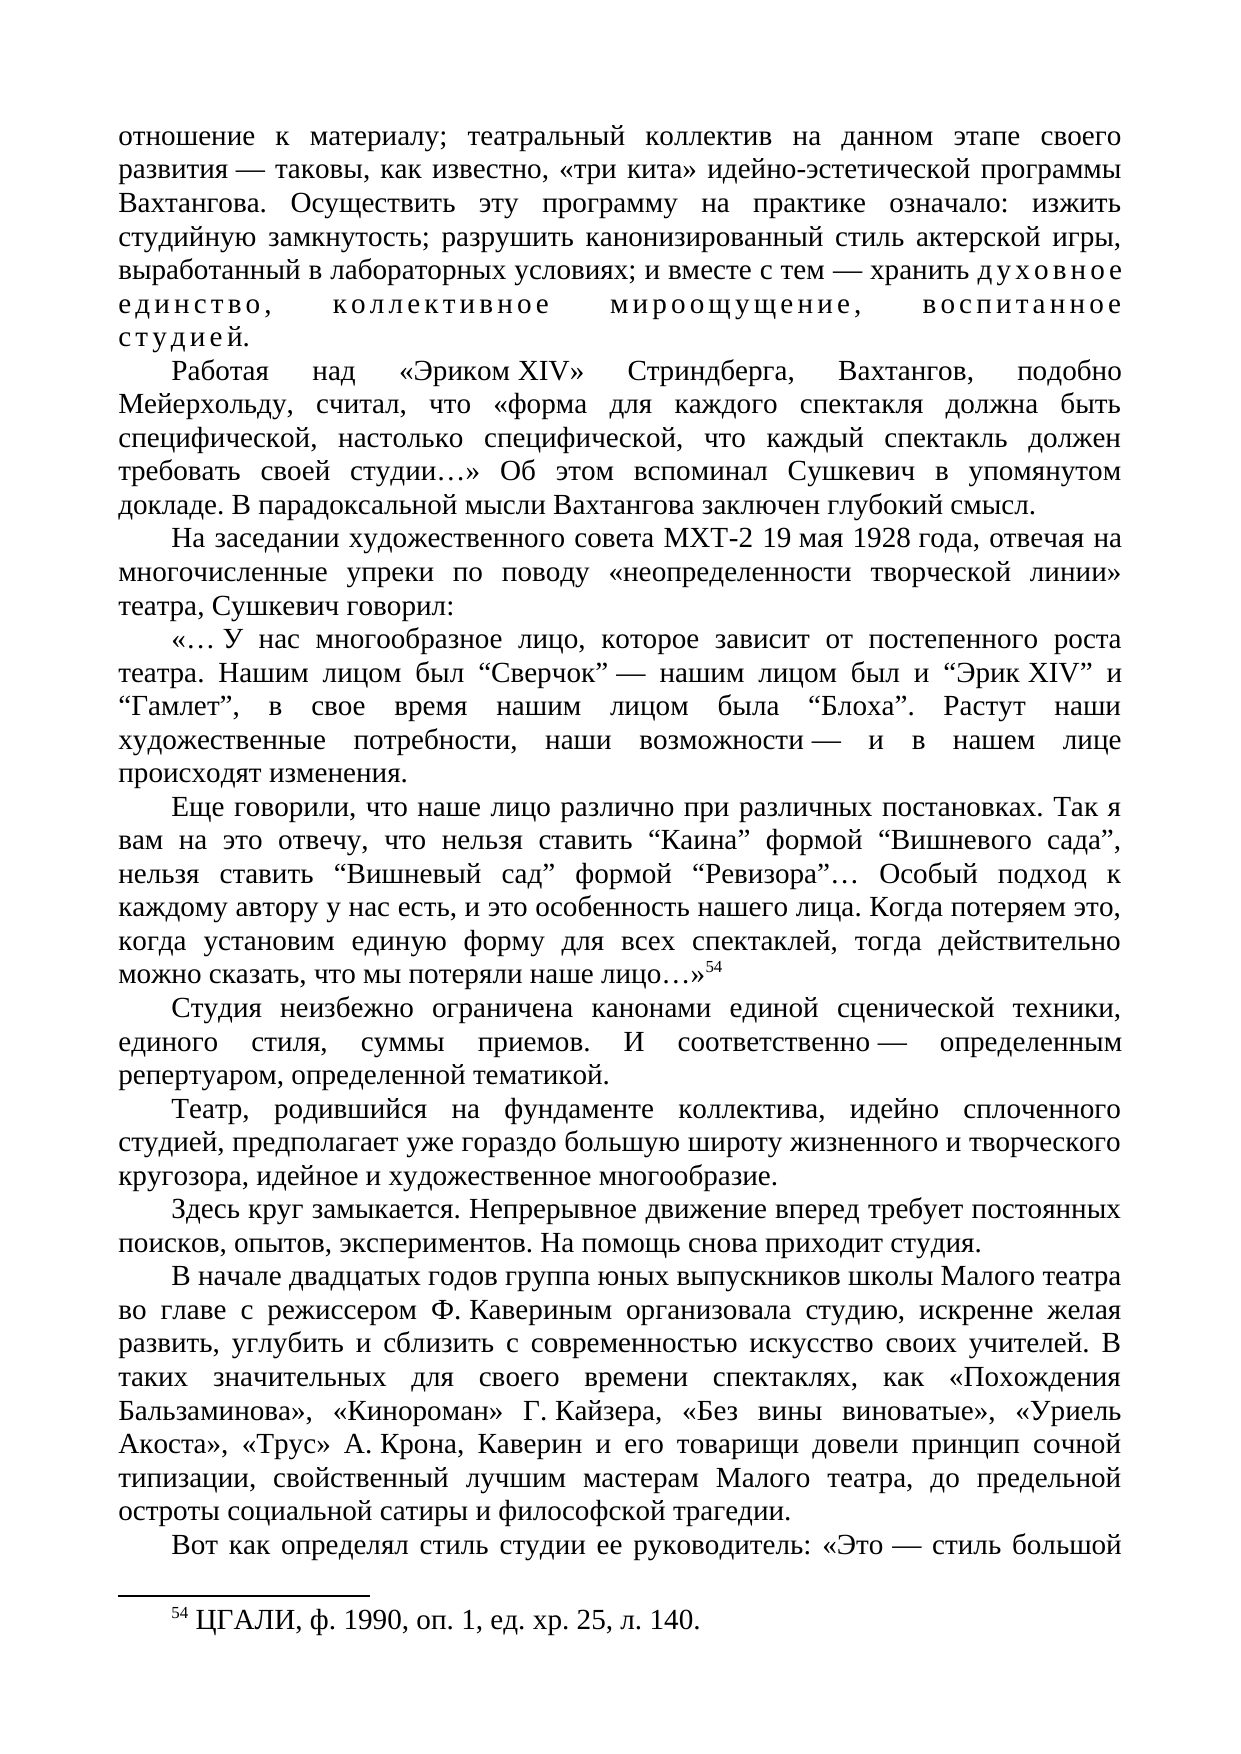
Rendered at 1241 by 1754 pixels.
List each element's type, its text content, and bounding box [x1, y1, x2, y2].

text Еще говорили, что наше лицо различно при различных постановках. Так я вам на это отвечу, что нельзя ставить “Каина” формой “Вишневого сада”, нельзя ставить “Вишневый сад” формой “Ревизора”… Особый подход к каждому автору у нас есть, и это особенность нашего лица. Когда потеряем это, когда установим единую форму для всех спектаклей, тогда действительно можно сказать, что мы потеряли наше лицо…» [118, 789, 1122, 990]
text {172} Студия неизбежно ограничена канонами единой сценической техники, единого стиля, суммы приемов. И соответственно — определенным репертуаром, определенной тематикой. [118, 990, 1122, 1091]
text В начале двадцатых годов группа юных выпускников школы Малого театра во главе с режиссером Ф. Кавериным организовала студию, искренне желая развить, углубить и сблизить с современностью искусство своих учителей. В таких значительных для своего времени спектаклях, как «Похождения Бальзаминова», «Кинороман» Г. Кайзера, «Без вины виноватые», «Уриель Акоста», «Трус» А. Крона, Каверин и его товарищи довели принцип сочной типизации, свойственный лучшим мастерам Малого театра, до предельной остроты социальной сатиры и философской трагедии. [118, 1258, 1122, 1527]
text «… У нас многообразное лицо, которое зависит от постепенного роста театра. Нашим лицом был “Сверчок” — нашим лицом был и “Эрик XIV” и “Гамлет”, в свое время нашим лицом была “Блоха”. Растут наши художественные потребности, наши возможности — и в нашем лице происходят изменения. [118, 621, 1122, 789]
text Здесь круг замыкается. Непрерывное движение вперед требует постоянных поисков, опытов, экспериментов. На помощь снова приходит студия. [118, 1191, 1122, 1258]
text Театр, родившийся на фундаменте коллектива, идейно сплоченного студией, предполагает уже гораздо большую широту жизненного и творческого кругозора, идейное и художественное многообразие. [118, 1091, 1122, 1191]
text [118, 118, 1122, 353]
text На заседании художественного совета МХТ-2 19 мая 1928 года, отвечая на многочисленные упреки по поводу «неопределенности творческой линии» театра, Сушкевич говорил: [118, 521, 1122, 621]
text Работая над «Эриком XIV» Стриндберга, Вахтангов, подобно Мейерхольду, считал, что «форма для каждого спектакля должна быть специфической, настолько специфической, что каждый спектакль должен требовать своей студии…» Об этом вспоминал Сушкевич в упомянутом докладе. В парадоксальной мысли Вахтангова заключен глубокий смысл. [118, 353, 1122, 521]
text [118, 1527, 1122, 1560]
